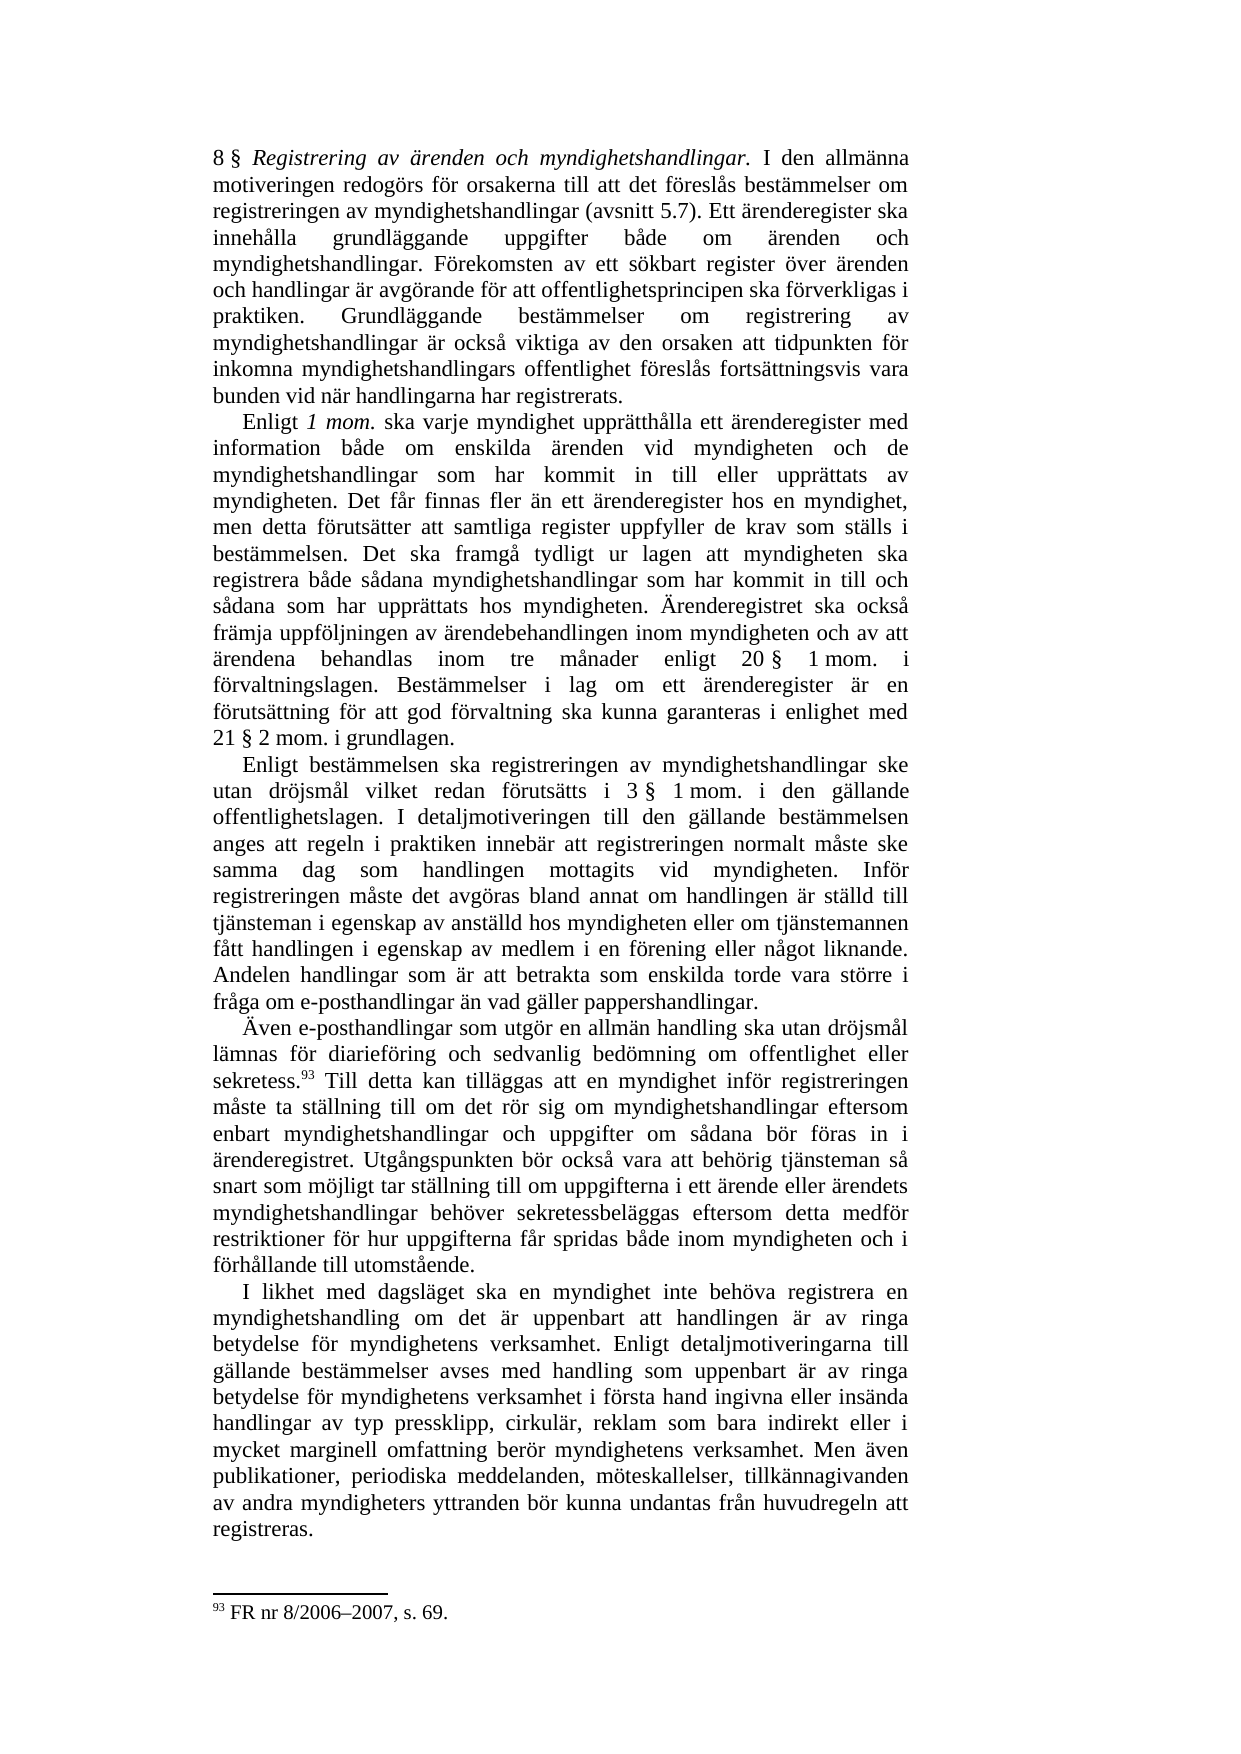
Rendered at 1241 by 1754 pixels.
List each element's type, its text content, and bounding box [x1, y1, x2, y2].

text Enligt bestämmelsen ska registreringen av myndighetshandlingar ske utan dröjsmål vilket redan förutsätts i 3 § 1 mom. i den gällande offentlighetslagen. I detaljmotiveringen till den gällande bestämmelsen anges att regeln i praktiken innebär att registreringen normalt måste ske samma dag som handlingen mottagits vid myndigheten. Inför registreringen måste det avgöras bland annat om handlingen är ställd till tjänsteman i egenskap av anställd hos myndigheten eller om tjänstemannen fått handlingen i egenskap av medlem i en förening eller något liknande. Andelen handlingar som är att betrakta som enskilda torde vara större i fråga om e-posthandlingar än vad gäller pappershandlingar. [213, 751, 909, 1014]
text Även e-posthandlingar som utgör en allmän handling ska utan dröjsmål lämnas för diarieföring och sedvanlig bedömning om offentlighet eller sekretess. Till detta kan tilläggas att en myndighet inför registreringen måste ta ställning till om det rör sig om myndighetshandlingar eftersom enbart myndighetshandlingar och uppgifter om sådana bör föras in i ärenderegistret. Utgångspunkten bör också vara att behörig tjänsteman så snart som möjligt tar ställning till om uppgifterna i ett ärende eller ärendets myndighetshandlingar behöver sekretessbeläggas eftersom detta medför restriktioner för hur uppgifterna får spridas både inom myndigheten och i förhållande till utomstående. [213, 1014, 909, 1278]
text 8 § Registrering av ärenden och myndighetshandlingar. I den allmänna motiveringen redogörs för orsakerna till att det föreslås bestämmelser om registreringen av myndighetshandlingar (avsnitt 5.7). Ett ärenderegister ska innehålla grundläggande uppgifter både om ärenden och myndighetshandlingar. Förekomsten av ett sökbart register över ärenden och handlingar är avgörande för att offentlighetsprincipen ska förverkligas i praktiken. Grundläggande bestämmelser om registrering av myndighetshandlingar är också viktiga av den orsaken att tidpunkten för inkomna myndighetshandlingars offentlighet föreslås fortsättningsvis vara bunden vid när handlingarna har registrerats. [213, 144, 909, 408]
text I likhet med dagsläget ska en myndighet inte behöva registrera en myndighetshandling om det är uppenbart att handlingen är av ringa betydelse för myndighetens verksamhet. Enligt detaljmotiveringarna till gällande bestämmelser avses med handling som uppenbart är av ringa betydelse för myndighetens verksamhet i första hand ingivna eller insända handlingar av typ pressklipp, cirkulär, reklam som bara indirekt eller i mycket marginell omfattning berör myndighetens verksamhet. Men även publikationer, periodiska meddelanden, möteskallelser, tillkännagivanden av andra myndigheters yttranden bör kunna undantas från huvudregeln att registreras. [213, 1278, 909, 1541]
text Enligt 1 mom. ska varje myndighet upprätthålla ett ärenderegister med information både om enskilda ärenden vid myndigheten och de myndighetshandlingar som har kommit in till eller upprättats av myndigheten. Det får finnas fler än ett ärenderegister hos en myndighet, men detta förutsätter att samtliga register uppfyller de krav som ställs i bestämmelsen. Det ska framgå tydligt ur lagen att myndigheten ska registrera både sådana myndighetshandlingar som har kommit in till och sådana som har upprättats hos myndigheten. Ärenderegistret ska också främja uppföljningen av ärendebehandlingen inom myndigheten och av att ärendena behandlas inom tre månader enligt 20 § 1 mom. i förvaltningslagen. Bestämmelser i lag om ett ärenderegister är en förutsättning för att god förvaltning ska kunna garanteras i enlighet med 21 § 2 mom. i grundlagen. [213, 408, 909, 751]
